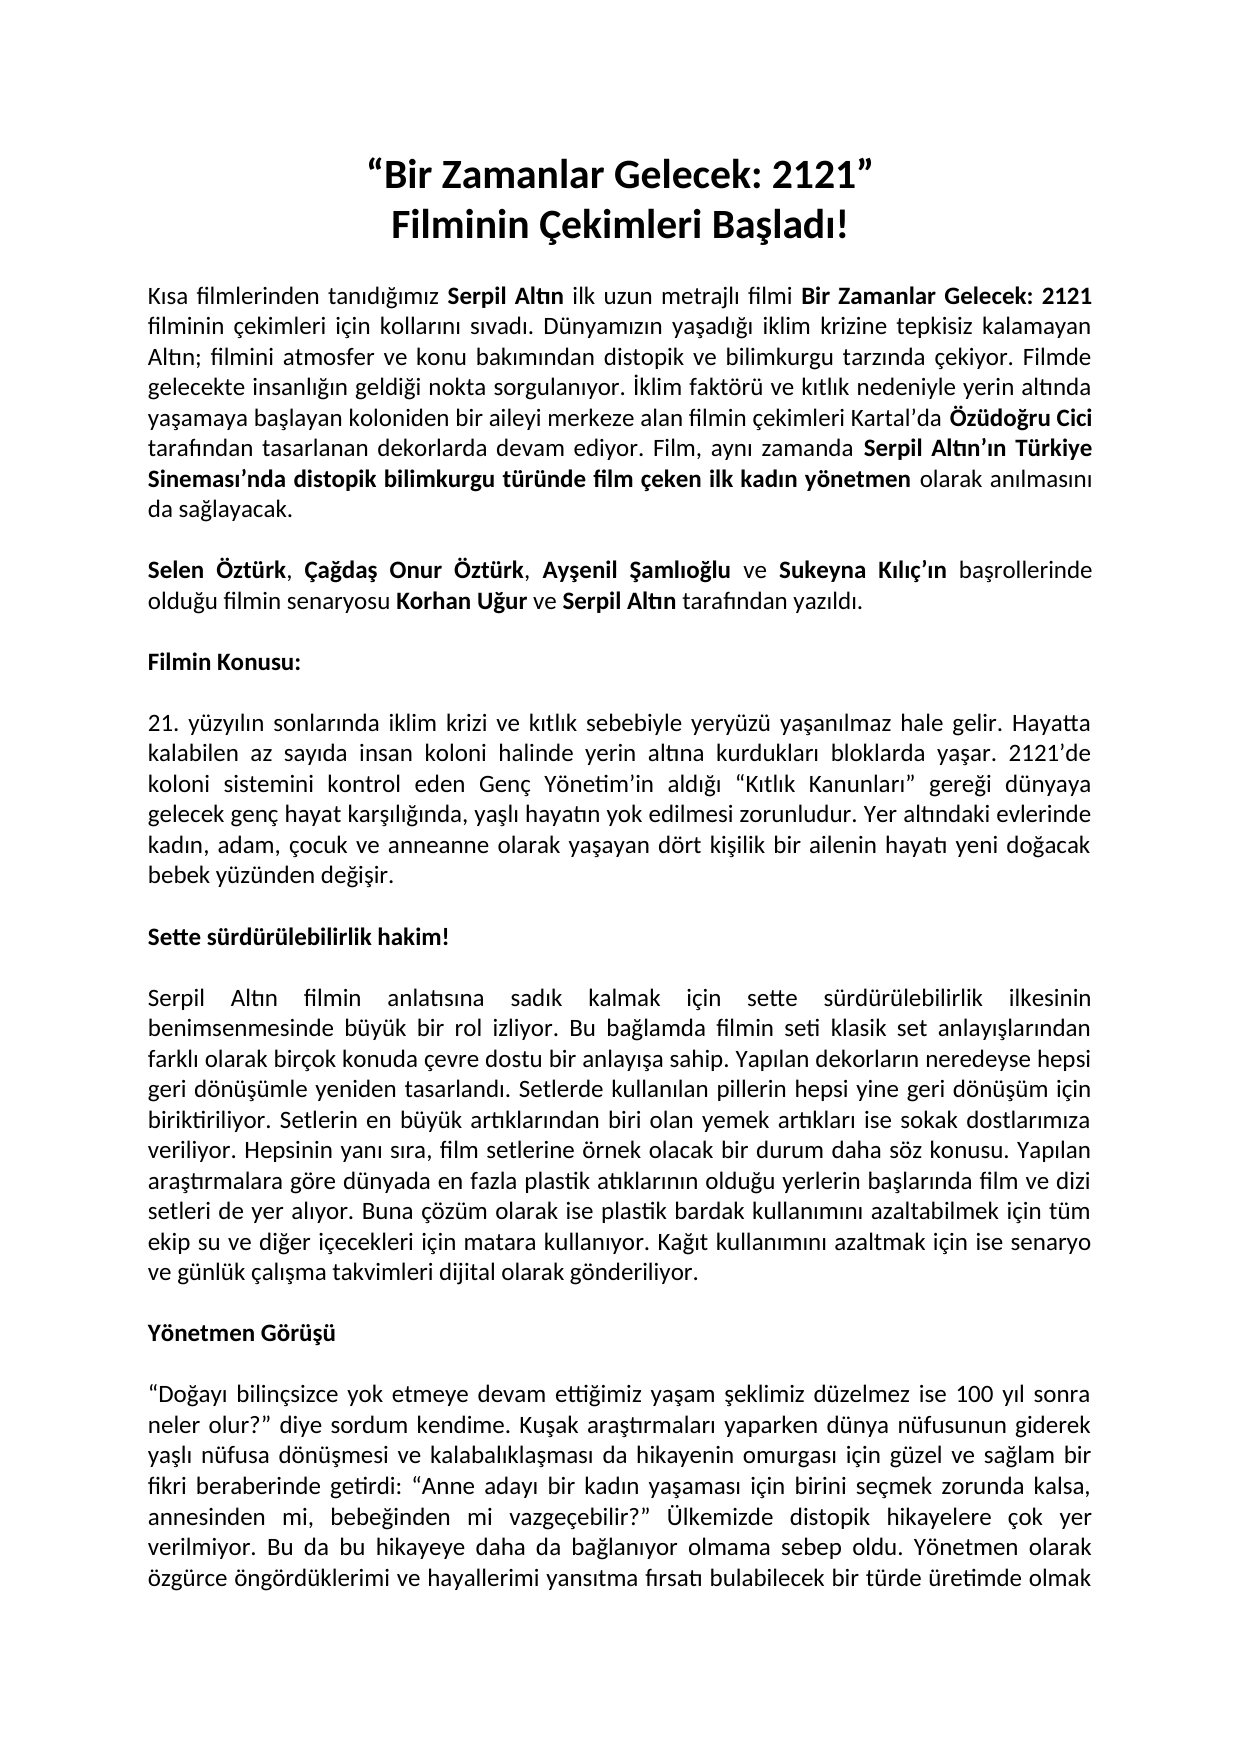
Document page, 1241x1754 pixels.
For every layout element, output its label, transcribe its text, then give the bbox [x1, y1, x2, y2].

text Filminin Çekimleri Başladı! [148, 198, 1093, 249]
text Sette sürdürülebilirlik hakim! [148, 921, 1093, 951]
text Serpil Altın filmin anlatısına sadık kalmak için sette sürdürülebilirlik ilkesinin benimsenmesinde büyük bir rol izliyor. Bu bağlamda filmin seti klasik set anlayışlarından farklı olarak birçok konuda çevre dostu bir anlayışa sahip. Yapılan dekorların neredeyse hepsi geri dönüşümle yeniden tasarlandı. Setlerde kullanılan pillerin hepsi yine geri dönüşüm için biriktiriliyor. Setlerin en büyük artıklarından biri olan yemek artıkları ise sokak dostlarımıza veriliyor. Hepsinin yanı sıra, film setlerine örnek olacak bir durum daha söz konusu. Yapılan araştırmalara göre dünyada en fazla plastik atıklarının olduğu yerlerin başlarında film ve dizi setleri de yer alıyor. Buna çözüm olarak ise plastik bardak kullanımını azaltabilmek için tüm ekip su ve diğer içecekleri için matara kullanıyor. Kağıt kullanımını azaltmak için ise senaryo ve günlük çalışma takvimleri dijital olarak gönderiliyor. [148, 982, 1093, 1287]
text Selen Öztürk, Çağdaş Onur Öztürk, Ayşenil Şamlıoğlu ve Sukeyna Kılıç’ın başrollerinde olduğu filmin senaryosu Korhan Uğur ve Serpil Altın tarafından yazıldı. [148, 554, 1093, 616]
text Yönetmen Görüşü [148, 1317, 1093, 1348]
text Kısa filmlerinden tanıdığımız Serpil Altın ilk uzun metrajlı filmi Bir Zamanlar Gelecek: 2121 filminin çekimleri için kollarını sıvadı. Dünyamızın yaşadığı iklim krizine tepkisiz kalamayan Altın; filmini atmosfer ve konu bakımından distopik ve bilimkurgu tarzında çekiyor. Filmde gelecekte insanlığın geldiği nokta sorgulanıyor. İklim faktörü ve kıtlık nedeniyle yerin altında yaşamaya başlayan koloniden bir aileyi merkeze alan filmin çekimleri Kartal’da Özüdoğru Cici tarafından tasarlanan dekorlarda devam ediyor. Film, aynı zamanda Serpil Altın’ın Türkiye Sineması’nda distopik bilimkurgu türünde film çeken ilk kadın yönetmen olarak anılmasını da sağlayacak. [148, 280, 1093, 524]
text “Bir Zamanlar Gelecek: 2121” [148, 148, 1093, 198]
text Filmin Konusu: [148, 646, 1093, 677]
text 21. yüzyılın sonlarında iklim krizi ve kıtlık sebebiyle yeryüzü yaşanılmaz hale gelir. Hayatta kalabilen az sayıda insan koloni halinde yerin altına kurdukları bloklarda yaşar. 2121’de koloni sistemini kontrol eden Genç Yönetim’in aldığı “Kıtlık Kanunları” gereği dünyaya gelecek genç hayat karşılığında, yaşlı hayatın yok edilmesi zorunludur. Yer altındaki evlerinde kadın, adam, çocuk ve anneanne olarak yaşayan dört kişilik bir ailenin hayatı yeni doğacak bebek yüzünden değişir. [148, 707, 1093, 890]
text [148, 1378, 1093, 1592]
